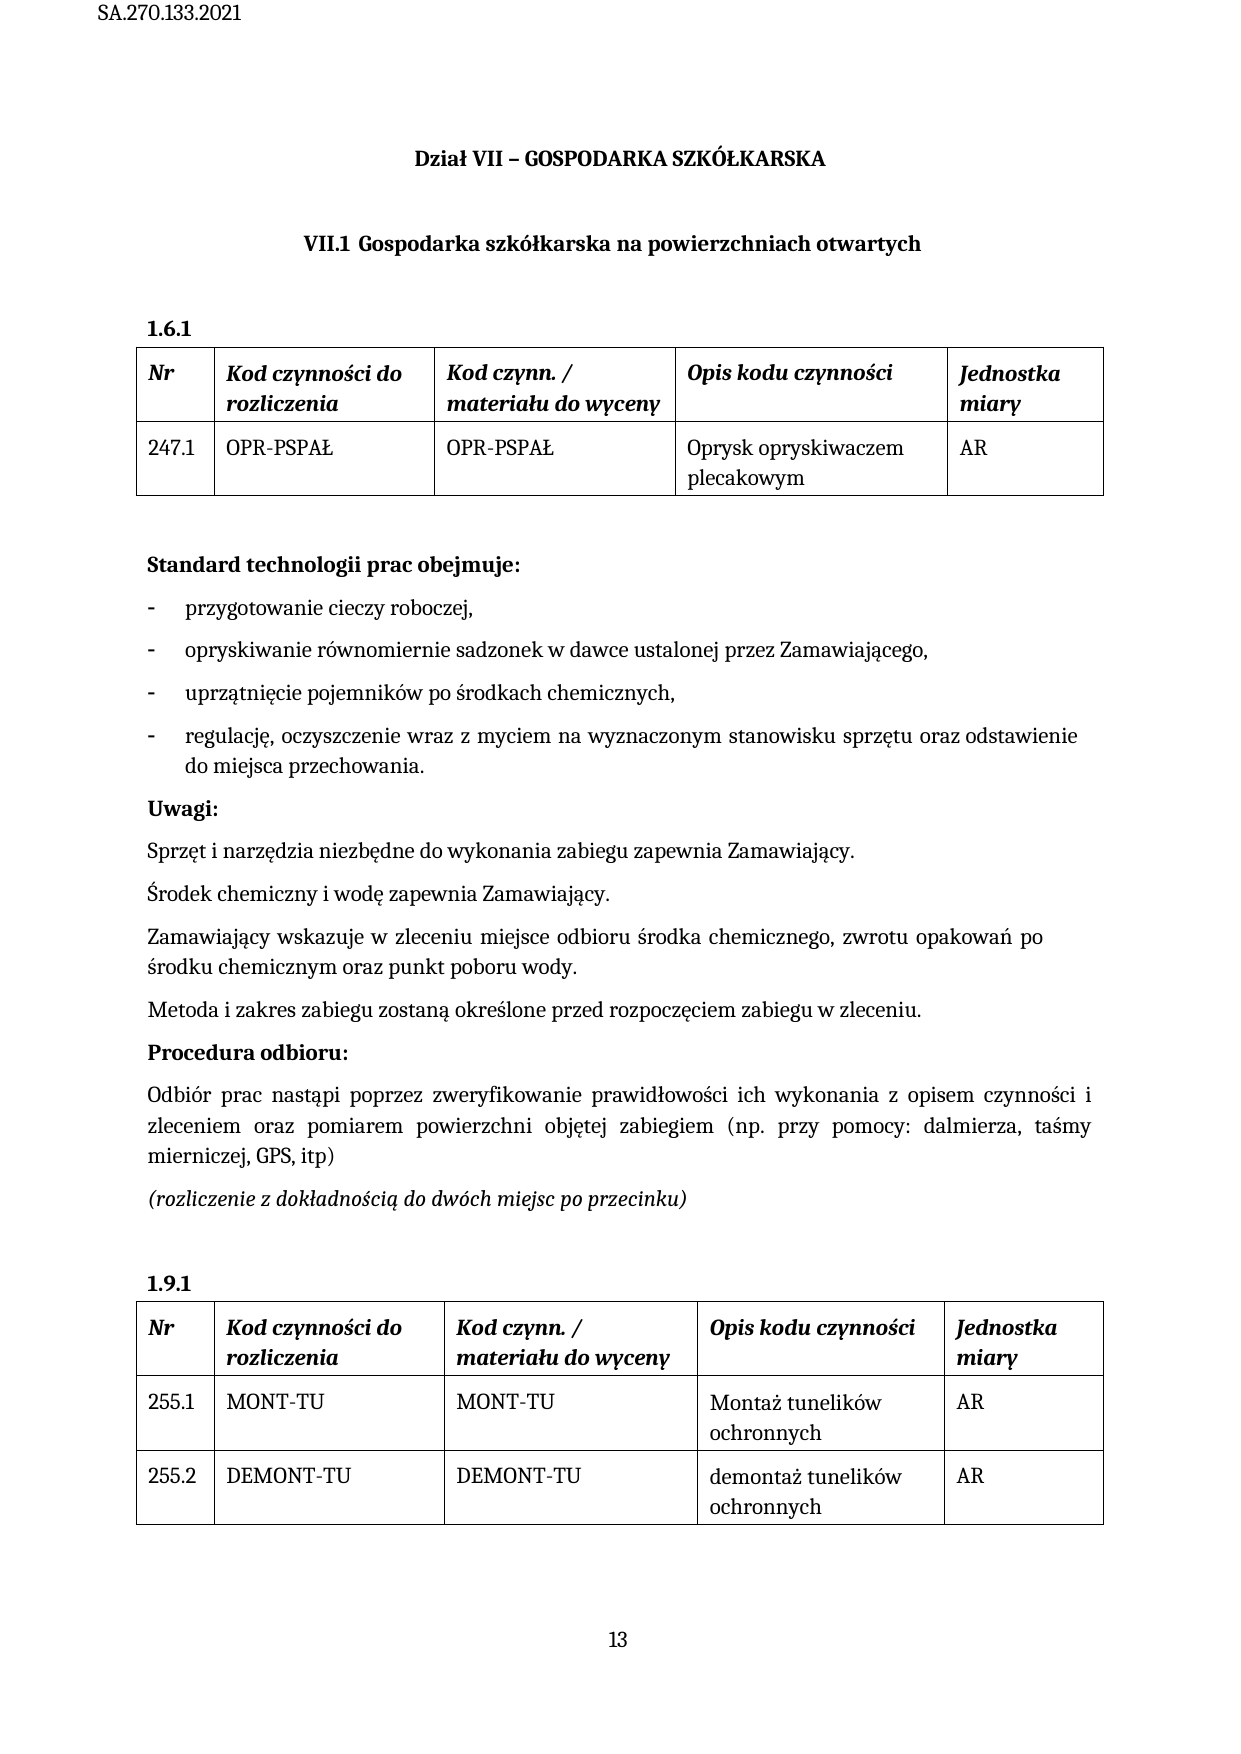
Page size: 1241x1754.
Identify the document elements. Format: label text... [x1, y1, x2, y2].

text Zamawiający wskazuje w zleceniu miejsce odbioru środka chemicznego, zwrotu opakowań po [147, 923, 1117, 949]
subtitle 1.9.1 [147, 1271, 1117, 1297]
subtitle Dział VII – GOSPODARKA SZKÓŁKARSKA [322, 146, 918, 172]
table_cell OPR-PSPAŁ [435, 422, 675, 495]
table_header Kod czynn. / materiału do wyceny [445, 1302, 697, 1375]
table_cell AR [948, 422, 1103, 495]
text Standard technologii prac obejmuje: [147, 551, 1117, 578]
table_header Opis kodu czynności [676, 348, 947, 421]
table_cell AR [945, 1376, 1103, 1449]
subtitle Uwagi: [147, 795, 1117, 822]
table_cell DEMONT-TU [445, 1451, 697, 1524]
list Gospodarka szkółkarska na powierzchniach otwartych [304, 231, 1117, 257]
table_header Jednostka miary [948, 348, 1103, 421]
table_header Nr [137, 1302, 214, 1375]
table_header Kod czynności do rozliczenia [215, 1302, 444, 1375]
table_header Kod czynn. / materiału do wyceny [435, 348, 675, 421]
table_header Opis kodu czynności [698, 1302, 944, 1375]
table_header Nr [137, 348, 214, 421]
text  opryskiwanie równomiernie sadzonek w dawce ustalonej przez Zamawiającego, [147, 637, 1117, 664]
table_cell OPR-PSPAŁ [215, 422, 434, 495]
table_cell MONT-TU [215, 1376, 444, 1449]
table_header Kod czynności do rozliczenia [215, 348, 434, 421]
text środku chemicznym oraz punkt poboru wody. [147, 953, 1117, 980]
table_cell 255.1 [137, 1376, 214, 1449]
table_cell 255.2 [137, 1451, 214, 1524]
table_cell MONT-TU [445, 1376, 697, 1449]
table_cell DEMONT-TU [215, 1451, 444, 1524]
table_cell demontaż tunelików ochronnych [698, 1451, 944, 1524]
subtitle 1.6.1 [147, 316, 1117, 343]
text  przygotowanie cieczy roboczej, [147, 594, 1117, 621]
table_cell 247.1 [137, 422, 214, 495]
subtitle Procedura odbioru: [147, 1039, 1117, 1066]
table_cell Oprysk opryskiwaczem plecakowym [676, 422, 947, 495]
text Odbiór prac nastąpi poprzez zweryfikowanie prawidłowości ich wykonania z opisem czynności i zleceniem oraz pomiarem powierzchni objętej zabiegiem (np. przy pomocy: dalmierza, taśmy mierniczej, GPS, itp) [147, 1082, 1093, 1169]
table_cell Montaż tunelików ochronnych [698, 1376, 944, 1449]
table_header Jednostka miary [945, 1302, 1103, 1375]
text (rozliczenie z dokładnością do dwóch miejsc po przecinku) [147, 1185, 1117, 1212]
text  regulację, oczyszczenie wraz z myciem na wyznaczonym stanowisku sprzętu oraz odstawienie do miejsca przechowania. [147, 723, 1092, 779]
text Metoda i zakres zabiegu zostaną określone przed rozpoczęciem zabiegu w zleceniu. [147, 996, 1117, 1023]
text Sprzęt i narzędzia niezbędne do wykonania zabiegu zapewnia Zamawiający. Środek chemiczny i wodę zapewnia Zamawiający. [147, 838, 891, 907]
table_cell AR [945, 1451, 1103, 1524]
text  uprzątnięcie pojemników po środkach chemicznych, [147, 680, 1117, 707]
